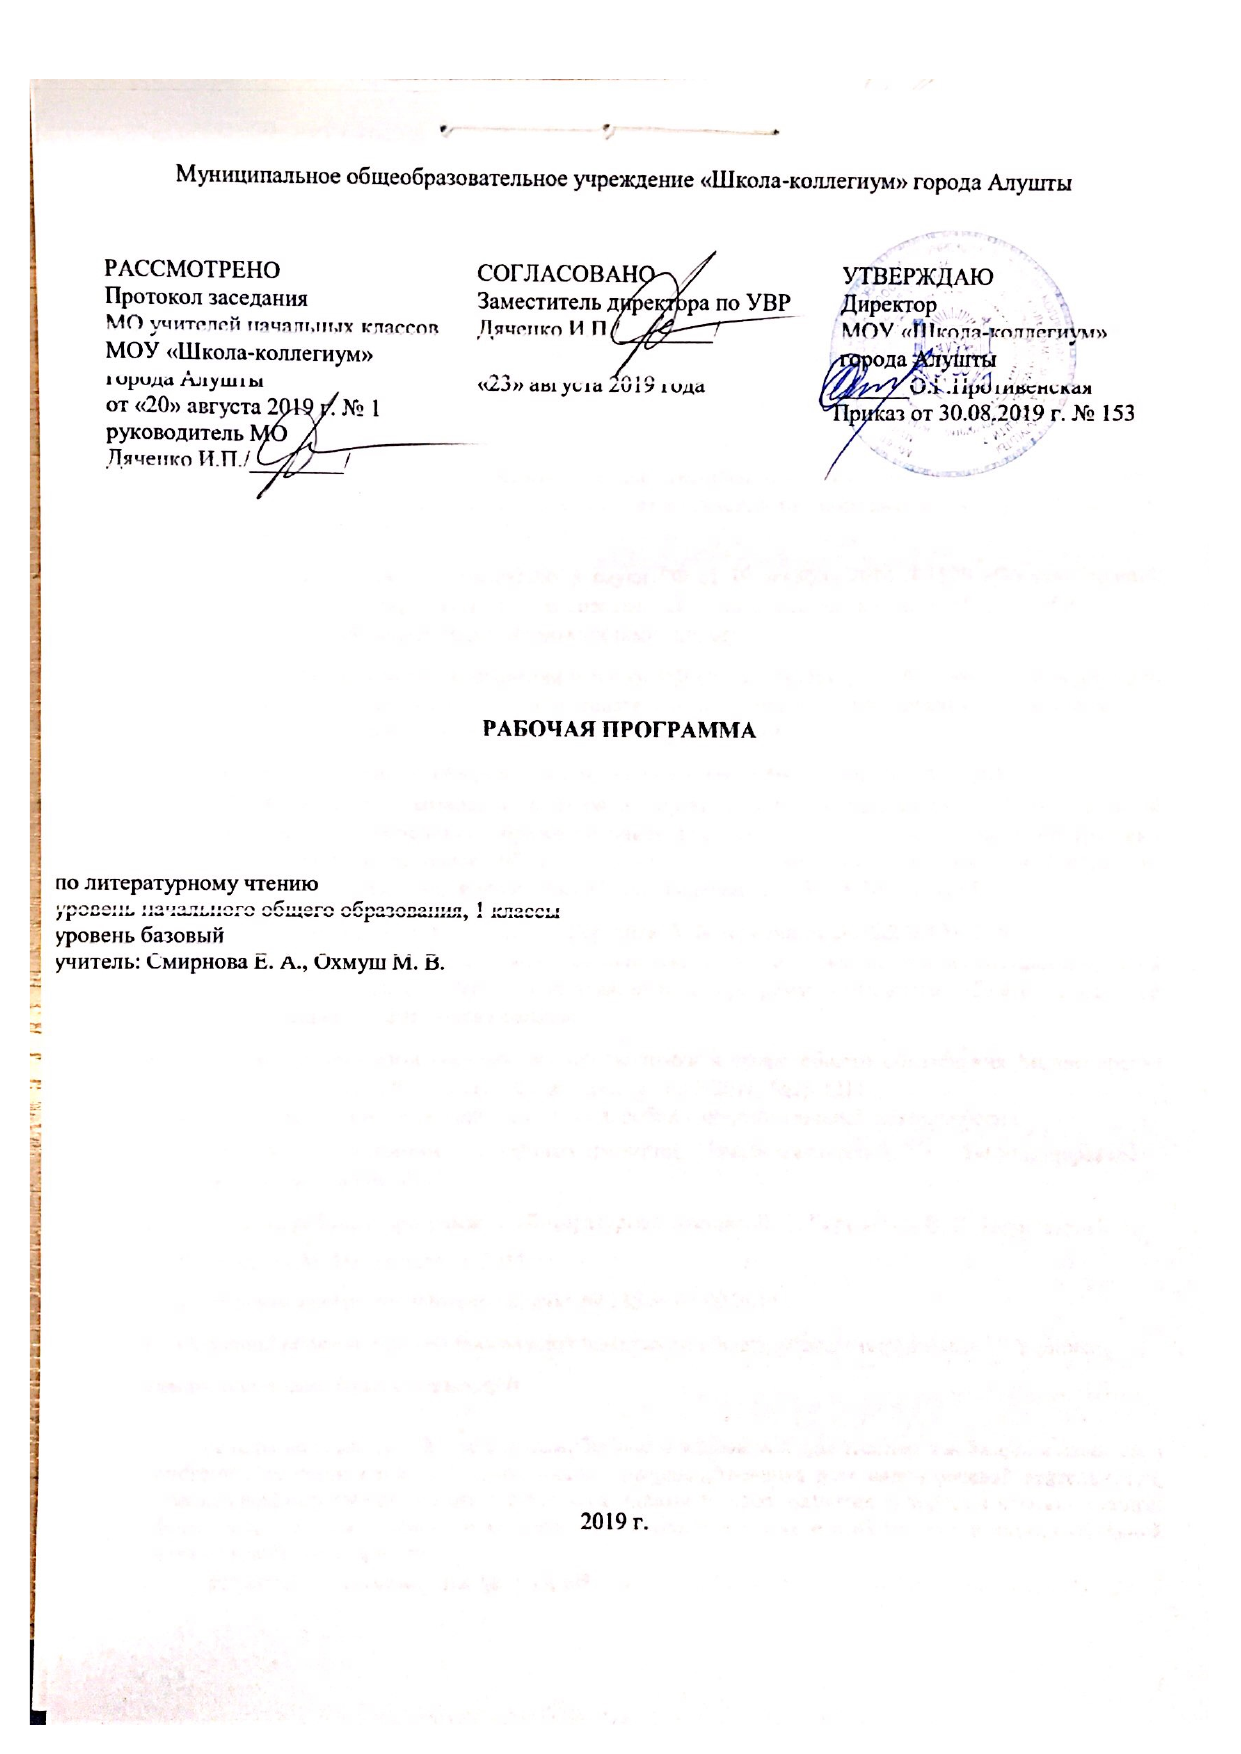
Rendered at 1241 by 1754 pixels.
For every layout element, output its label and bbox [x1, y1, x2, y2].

picture [29, 79, 1209, 1725]
